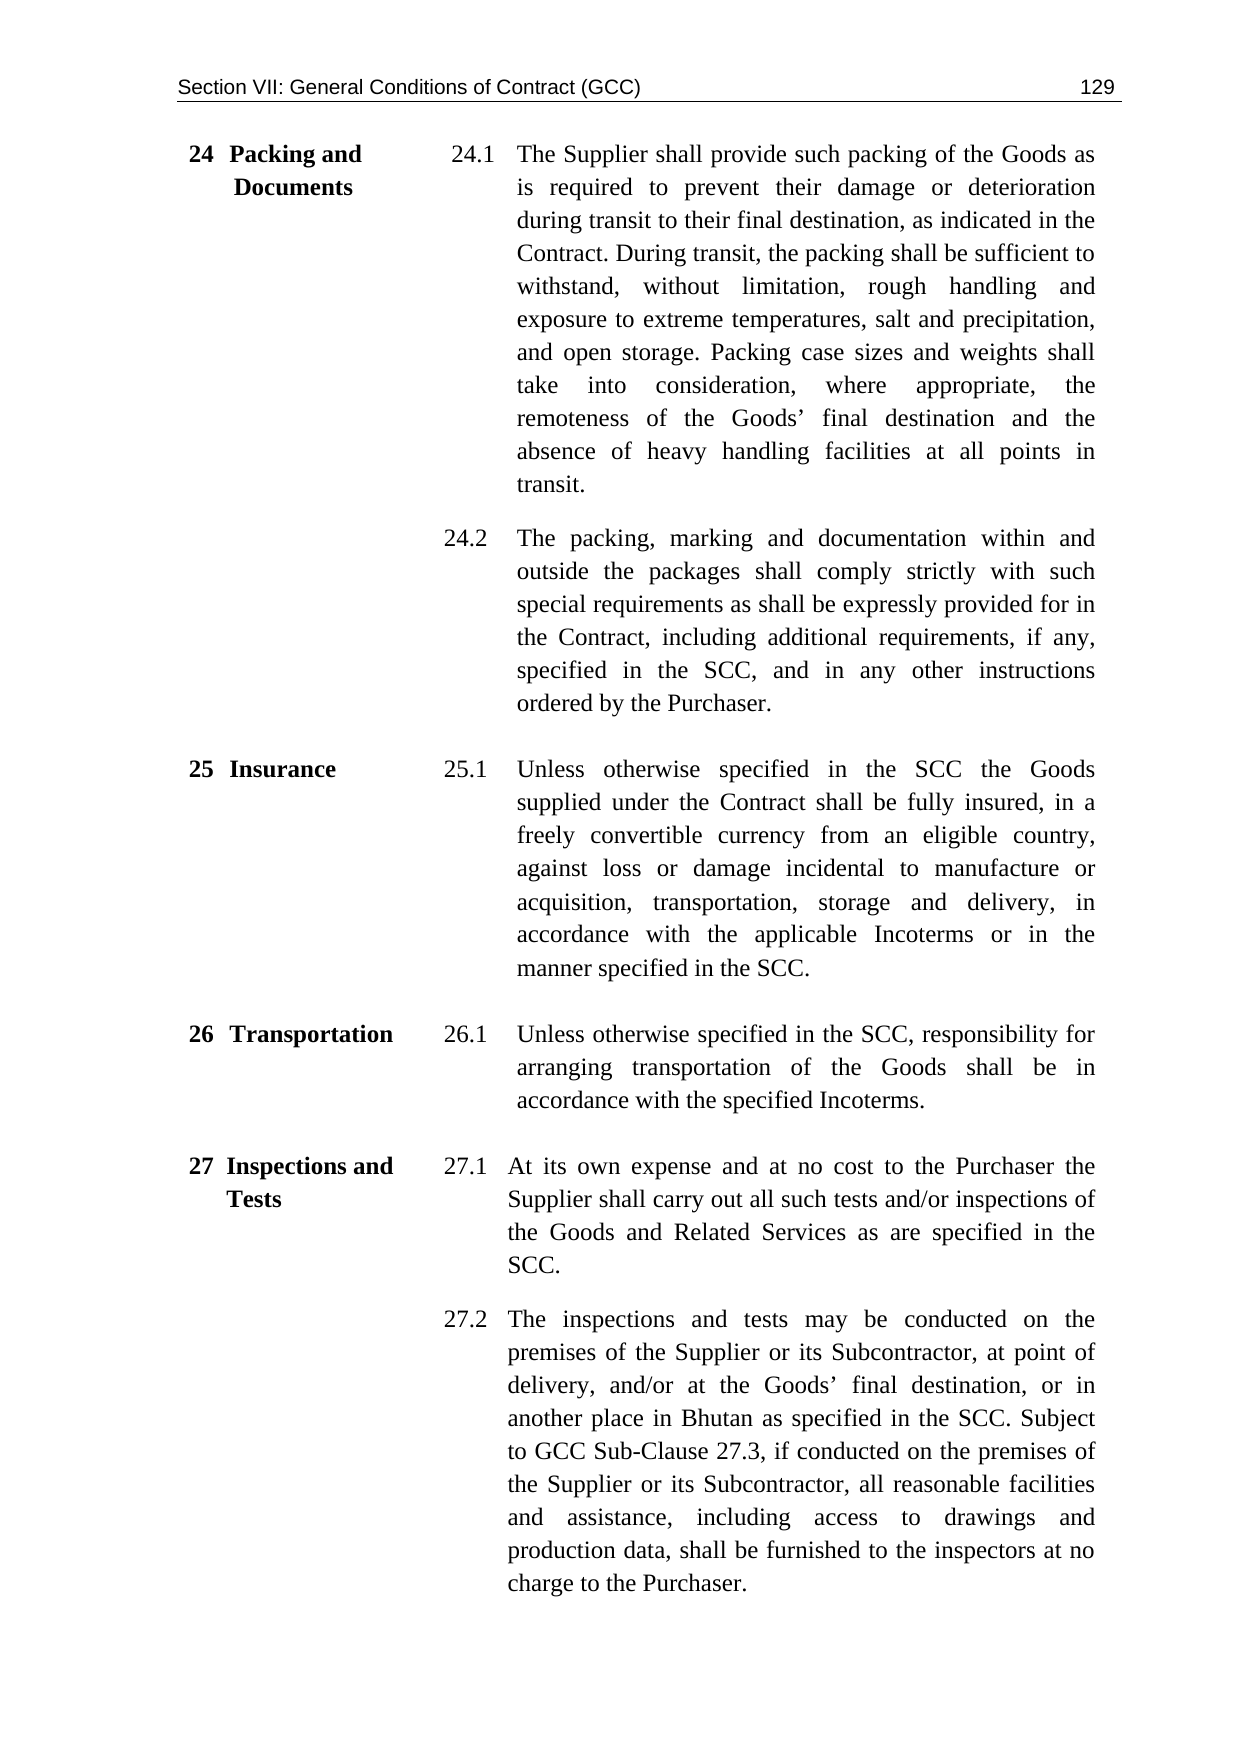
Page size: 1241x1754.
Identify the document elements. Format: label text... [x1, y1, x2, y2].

table_cell Unless otherwise specified in the , responsibility for arranging transportation of the Goods shall be in accordance with the specified Incoterms. [432, 1006, 1107, 1139]
table_cell Transportation [177, 1006, 432, 1139]
table_cell Inspections and Tests [177, 1139, 432, 1622]
table_cell 25.1 Unless otherwise specified in the SCC the Goods supplied under the Contract shall be fully insured, in a freely convertible currency from an eligible country, against loss or damage incidental to manufacture or acquisition, transportation, storage and delivery, in accordance with the applicable Incoterms or in the manner specified in the . [432, 742, 1107, 1006]
table_cell Packing and Documents [177, 126, 432, 742]
table_cell Insurance [177, 742, 432, 1006]
table_cell 24.1 The Supplier shall provide such packing of the Goods as is required to prevent their damage or deterioration during transit to their final destination, as indicated in the Contract. During transit, the packing shall be sufficient to withstand, without limitation, rough handling and exposure to extreme temperatures, salt and precipitation, and open storage. Packing case sizes and weights shall take into consideration, where appropriate, the remoteness of the Goods’ final destination and the absence of heavy handling facilities at all points in transit. 24.2 The packing, marking and documentation within and outside the packages shall comply strictly with such special requirements as shall be expressly provided for in the Contract, including additional requirements, if any, specified in the , and in any other instructions ordered by the Purchaser. [432, 126, 1107, 742]
